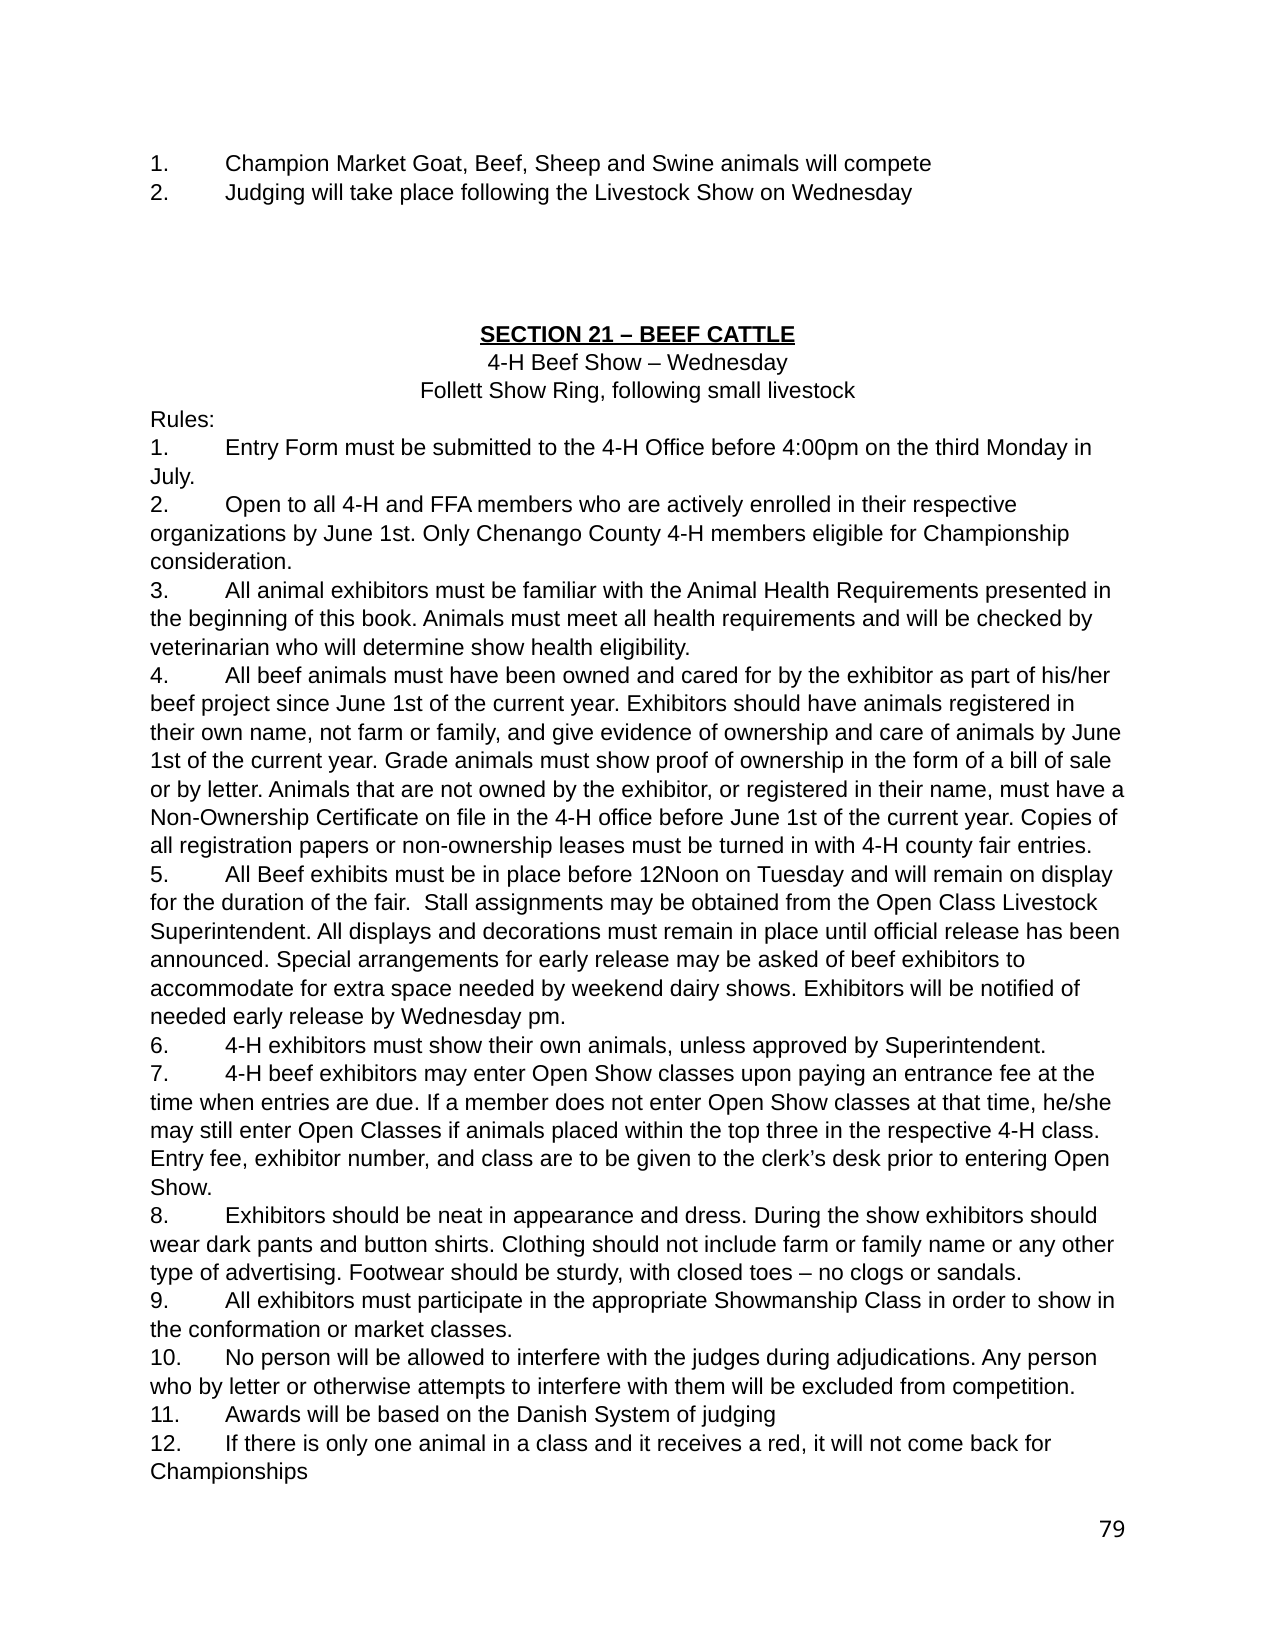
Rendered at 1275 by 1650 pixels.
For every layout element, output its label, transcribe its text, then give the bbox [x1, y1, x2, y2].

text 11. Awards will be based on the Danish System of judging [150, 1401, 1125, 1428]
text Rules: [150, 406, 1125, 432]
text 7. 4-H beef exhibitors may enter Open Show classes upon paying an entrance fee at the time when entries are due. If a member does not enter Open Show classes at that time, he/she may still enter Open Classes if animals placed within the top three in the respective 4-H class. Entry fee, exhibitor number, and class are to be given to the clerk’s desk prior to entering Open Show. [150, 1060, 1125, 1200]
text Follett Show Ring, following small livestock [150, 377, 1125, 404]
text 6. 4-H exhibitors must show their own animals, unless approved by Superintendent. [150, 1032, 1125, 1058]
text 10. No person will be allowed to interfere with the judges during adjudications. Any person who by letter or otherwise attempts to interfere with them will be excluded from competition. [150, 1344, 1125, 1399]
text 5. All Beef exhibits must be in place before 12Noon on Tuesday and will remain on display for the duration of the fair. Stall assignments may be obtained from the Open Class Livestock Superintendent. All displays and decorations must remain in place until official release has been announced. Special arrangements for early release may be asked of beef exhibitors to accommodate for extra space needed by weekend dairy shows. Exhibitors will be notified of needed early release by Wednesday pm. [150, 861, 1125, 1029]
text 2. Open to all 4-H and FFA members who are actively enrolled in their respective organizations by June 1st. Only Chenango County 4-H members eligible for Championship consideration. [150, 491, 1125, 574]
text 1. Entry Form must be submitted to the 4-H Office before 4:00pm on the third Monday in July. [150, 434, 1125, 489]
text 1. Champion Market Goat, Beef, Sheep and Swine animals will compete [150, 150, 1125, 176]
text SECTION 21 – BEEF CATTLE [150, 321, 1125, 347]
text 12. If there is only one animal in a class and it receives a red, it will not come back for Championships [150, 1430, 1125, 1484]
text 8. Exhibitors should be neat in appearance and dress. During the show exhibitors should wear dark pants and button shirts. Clothing should not include farm or family name or any other type of advertising. Footwear should be sturdy, with closed toes – no clogs or sandals. [150, 1202, 1125, 1285]
text 4-H Beef Show – Wednesday [150, 349, 1125, 375]
text 2. Judging will take place following the Livestock Show on Wednesday [150, 178, 1125, 205]
text 9. All exhibitors must participate in the appropriate Showmanship Class in order to show in the conformation or market classes. [150, 1287, 1125, 1342]
text 4. All beef animals must have been owned and cared for by the exhibitor as part of his/her beef project since June 1st of the current year. Exhibitors should have animals registered in their own name, not farm or family, and give evidence of ownership and care of animals by June 1st of the current year. Grade animals must show proof of ownership in the form of a bill of sale or by letter. Animals that are not owned by the exhibitor, or registered in their name, must have a Non-Ownership Certificate on file in the 4-H office before June 1st of the current year. Copies of all registration papers or non-ownership leases must be turned in with 4-H county fair entries. [150, 662, 1125, 859]
text 3. All animal exhibitors must be familiar with the Animal Health Requirements presented in the beginning of this book. Animals must meet all health requirements and will be checked by veterinarian who will determine show health eligibility. [150, 577, 1125, 660]
